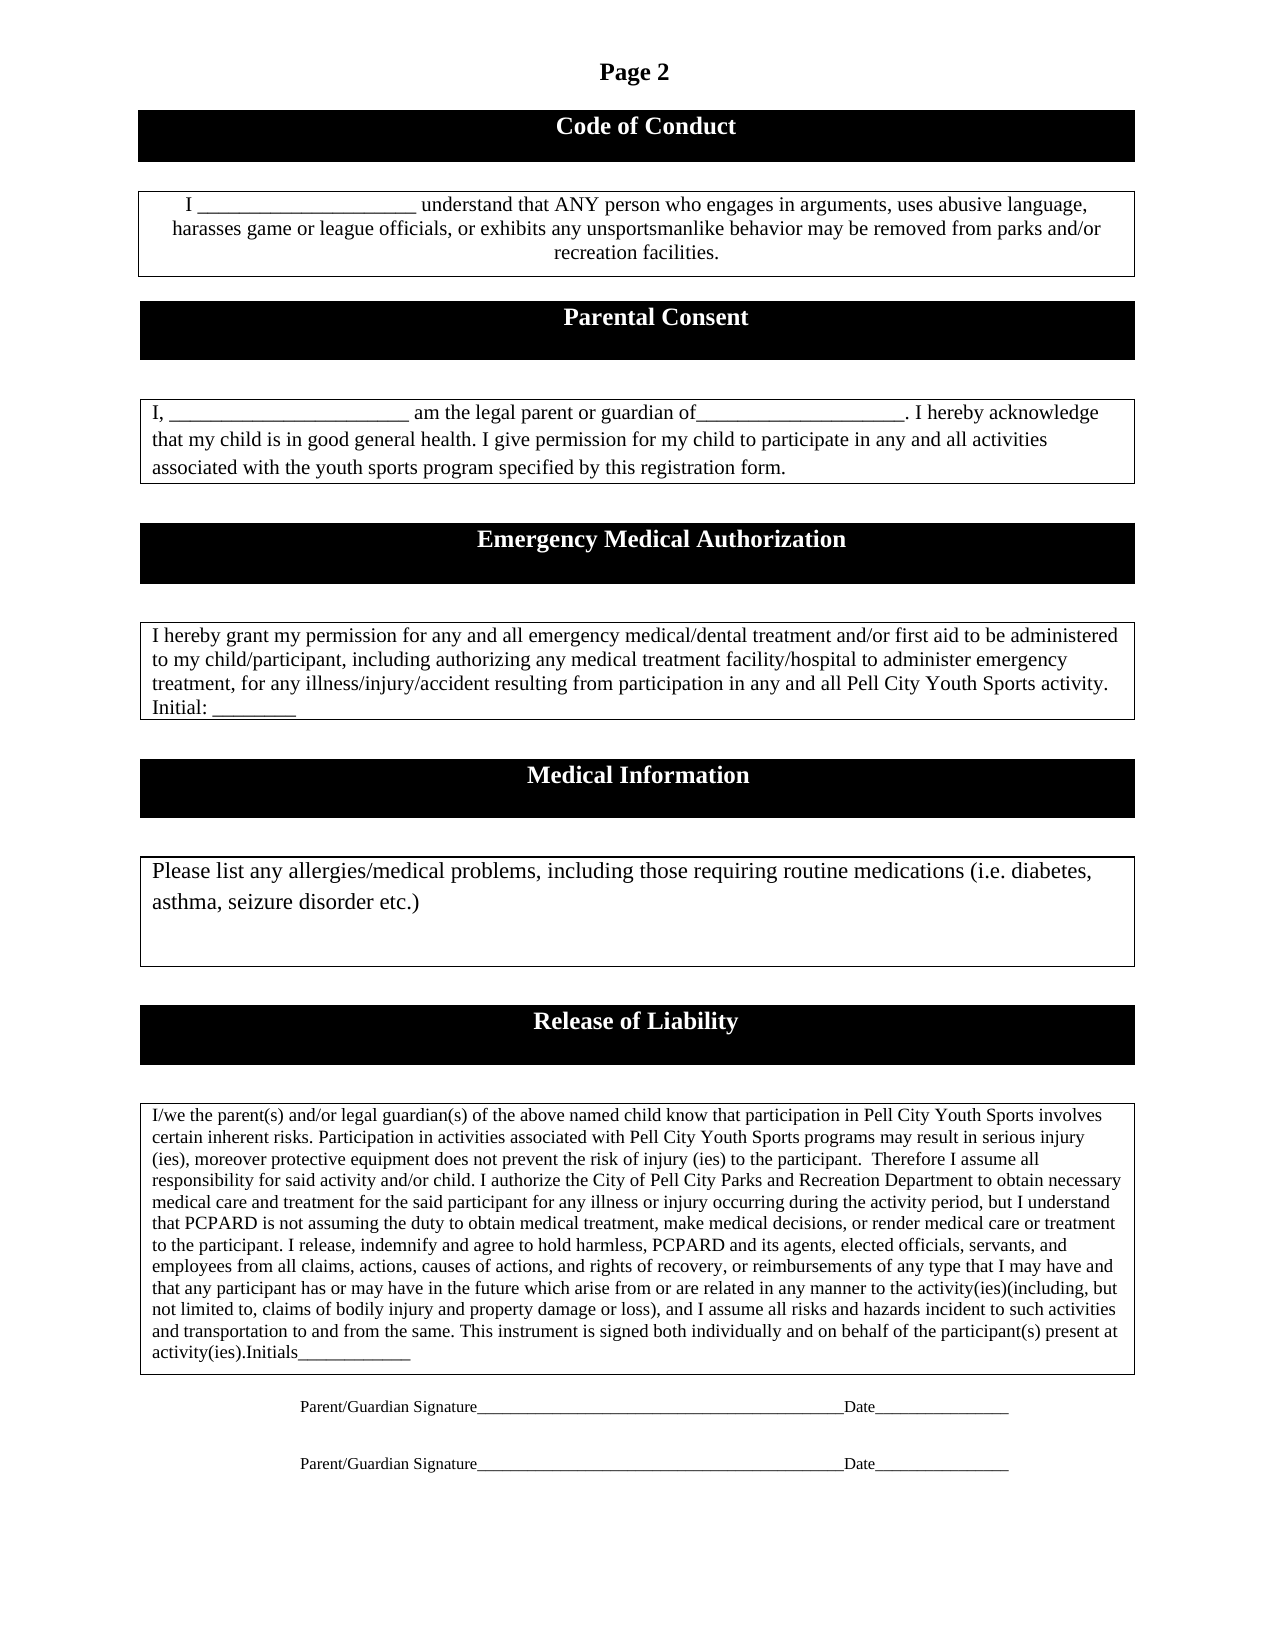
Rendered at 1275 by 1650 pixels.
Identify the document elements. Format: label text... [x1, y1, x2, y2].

text Parent/Guardian Signature____________________________________________Date________________ [300, 1397, 1012, 1416]
table_header Medical Information [141, 760, 1134, 817]
table_header Emergency Medical Authorization [141, 524, 1134, 583]
table_header I/we the parent(s) and/or legal guardian(s) of the above named child know that participation in Pell City Youth Sports involves certain inherent risks. Participation in activities associated with Pell City Youth Sports programs may result in serious injury (ies), moreover protective equipment does not prevent the risk of injury (ies) to the participant. Therefore I assume all responsibility for said activity and/or child. I authorize the City of Pell City Parks and Recreation Department to obtain necessary medical care and treatment for the said participant for any illness or injury occurring during the activity period, but I understand that PCPARD is not assuming the duty to obtain medical treatment, make medical decisions, or render medical care or treatment to the participant. I release, indemnify and agree to hold harmless, PCPARD and its agents, elected officials, servants, and employees from all claims, actions, causes of actions, and rights of recovery, or reimbursements of any type that I may have and that any participant has or may have in the future which arise from or are related in any manner to the activity(ies)(including, but not limited to, claims of bodily injury and property damage or loss), and I assume all risks and hazards incident to such activities and transportation to and from the same. This instrument is signed both individually and on behalf of the participant(s) present at activity(ies).Initials____________ [141, 1104, 1134, 1374]
table_header Parental Consent [141, 302, 1134, 359]
table_header I _____________________ understand that ANY person who engages in arguments, uses abusive language, harasses game or league officials, or exhibits any unsportsmanlike behavior may be removed from parks and/or recreation facilities. [139, 192, 1134, 276]
text Parent/Guardian Signature____________________________________________Date________________ [300, 1454, 1012, 1473]
table_header I, _______________________ am the legal parent or guardian of____________________. I hereby acknowledge that my child is in good general health. I give permission for my child to participate in any and all activities associated with the youth sports program specified by this registration form. [141, 400, 1134, 483]
table_header I hereby grant my permission for any and all emergency medical/dental treatment and/or first aid to be administered to my child/participant, including authorizing any medical treatment facility/hospital to administer emergency treatment, for any illness/injury/accident resulting from participation in any and all Pell City Youth Sports activity. Initial: ________ [141, 623, 1134, 719]
table_header Please list any allergies/medical problems, including those requiring routine medications (i.e. diabetes, asthma, seizure disorder etc.) [141, 858, 1134, 966]
table_header Release of Liability [141, 1006, 1134, 1064]
table_header Code of Conduct [139, 111, 1134, 161]
text Page 2 [150, 57, 1012, 86]
